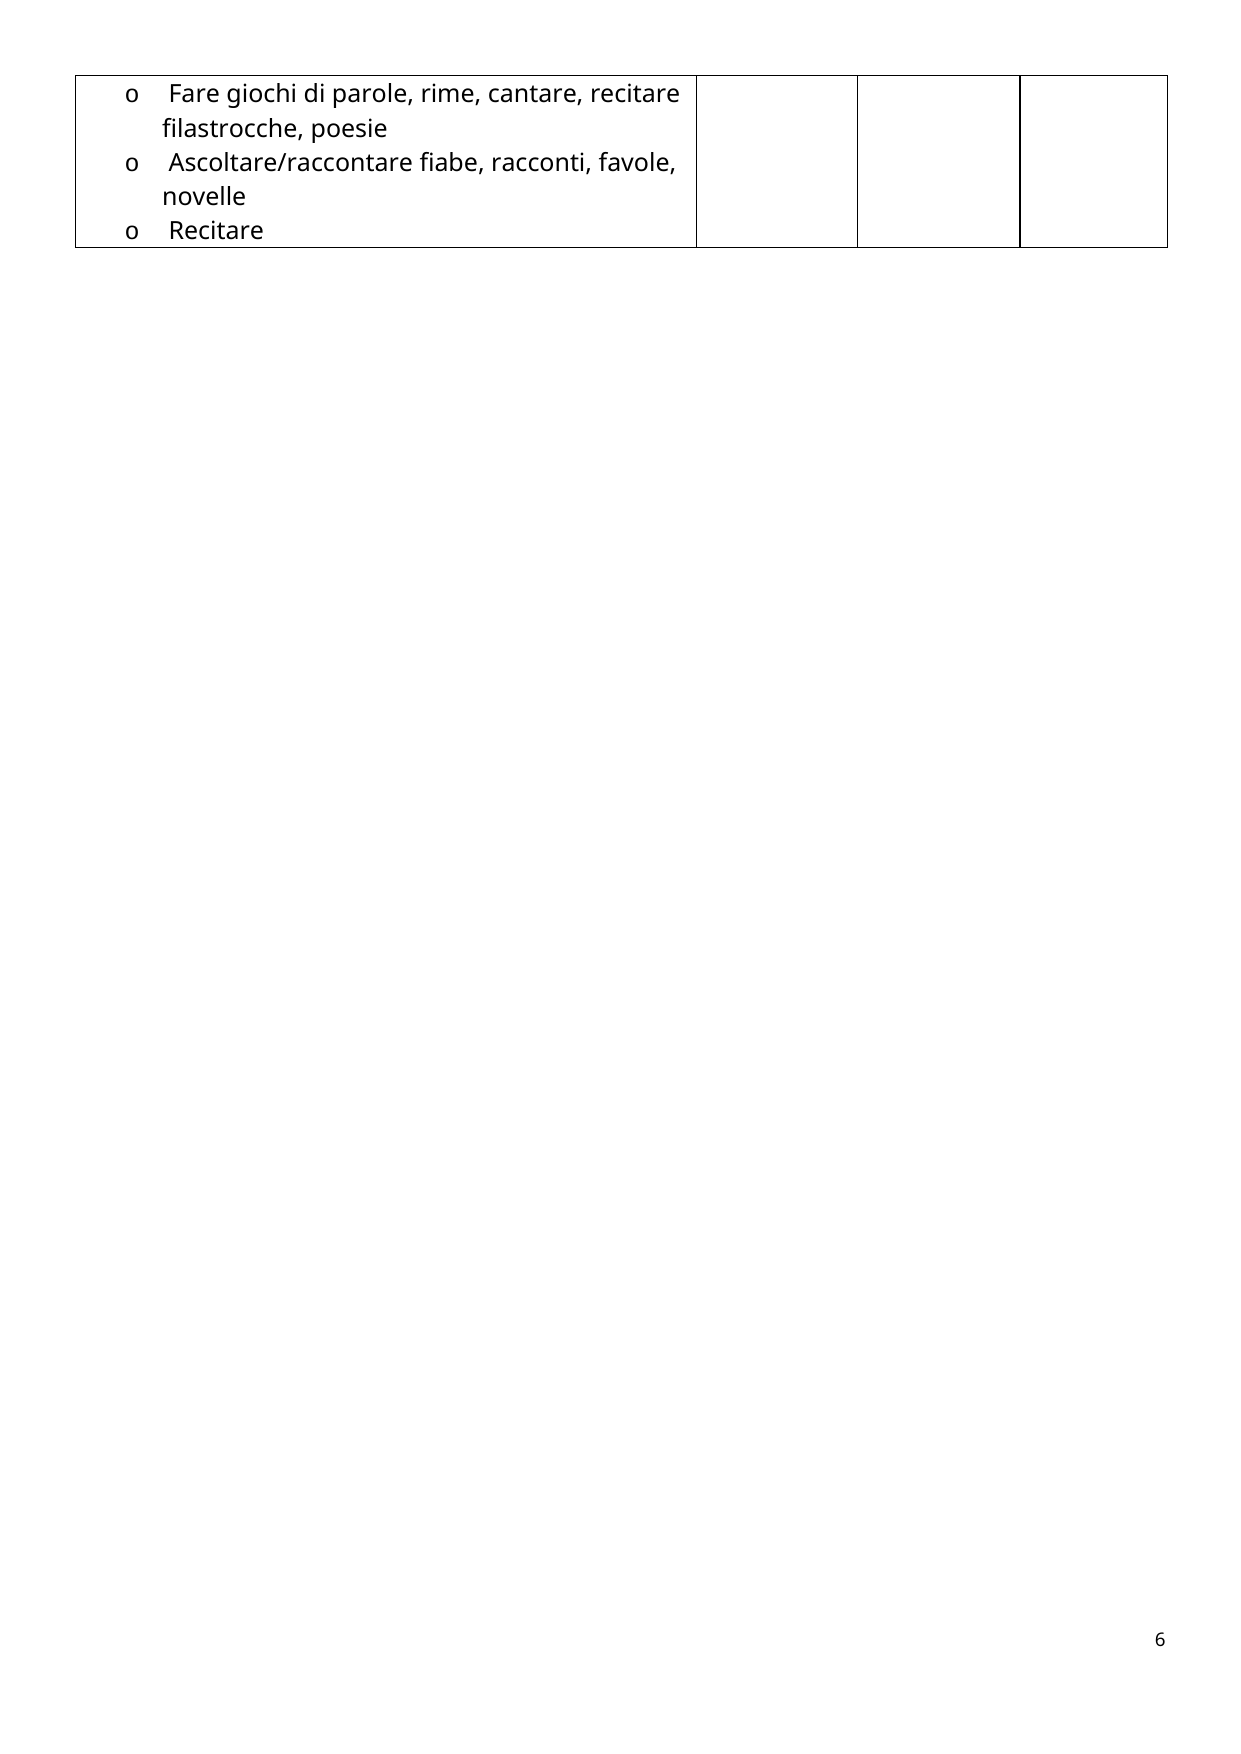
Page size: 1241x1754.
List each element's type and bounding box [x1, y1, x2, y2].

table_cell [76, 76, 696, 247]
table_cell [858, 76, 1019, 247]
table_cell [697, 76, 857, 247]
table_cell [1021, 76, 1167, 247]
